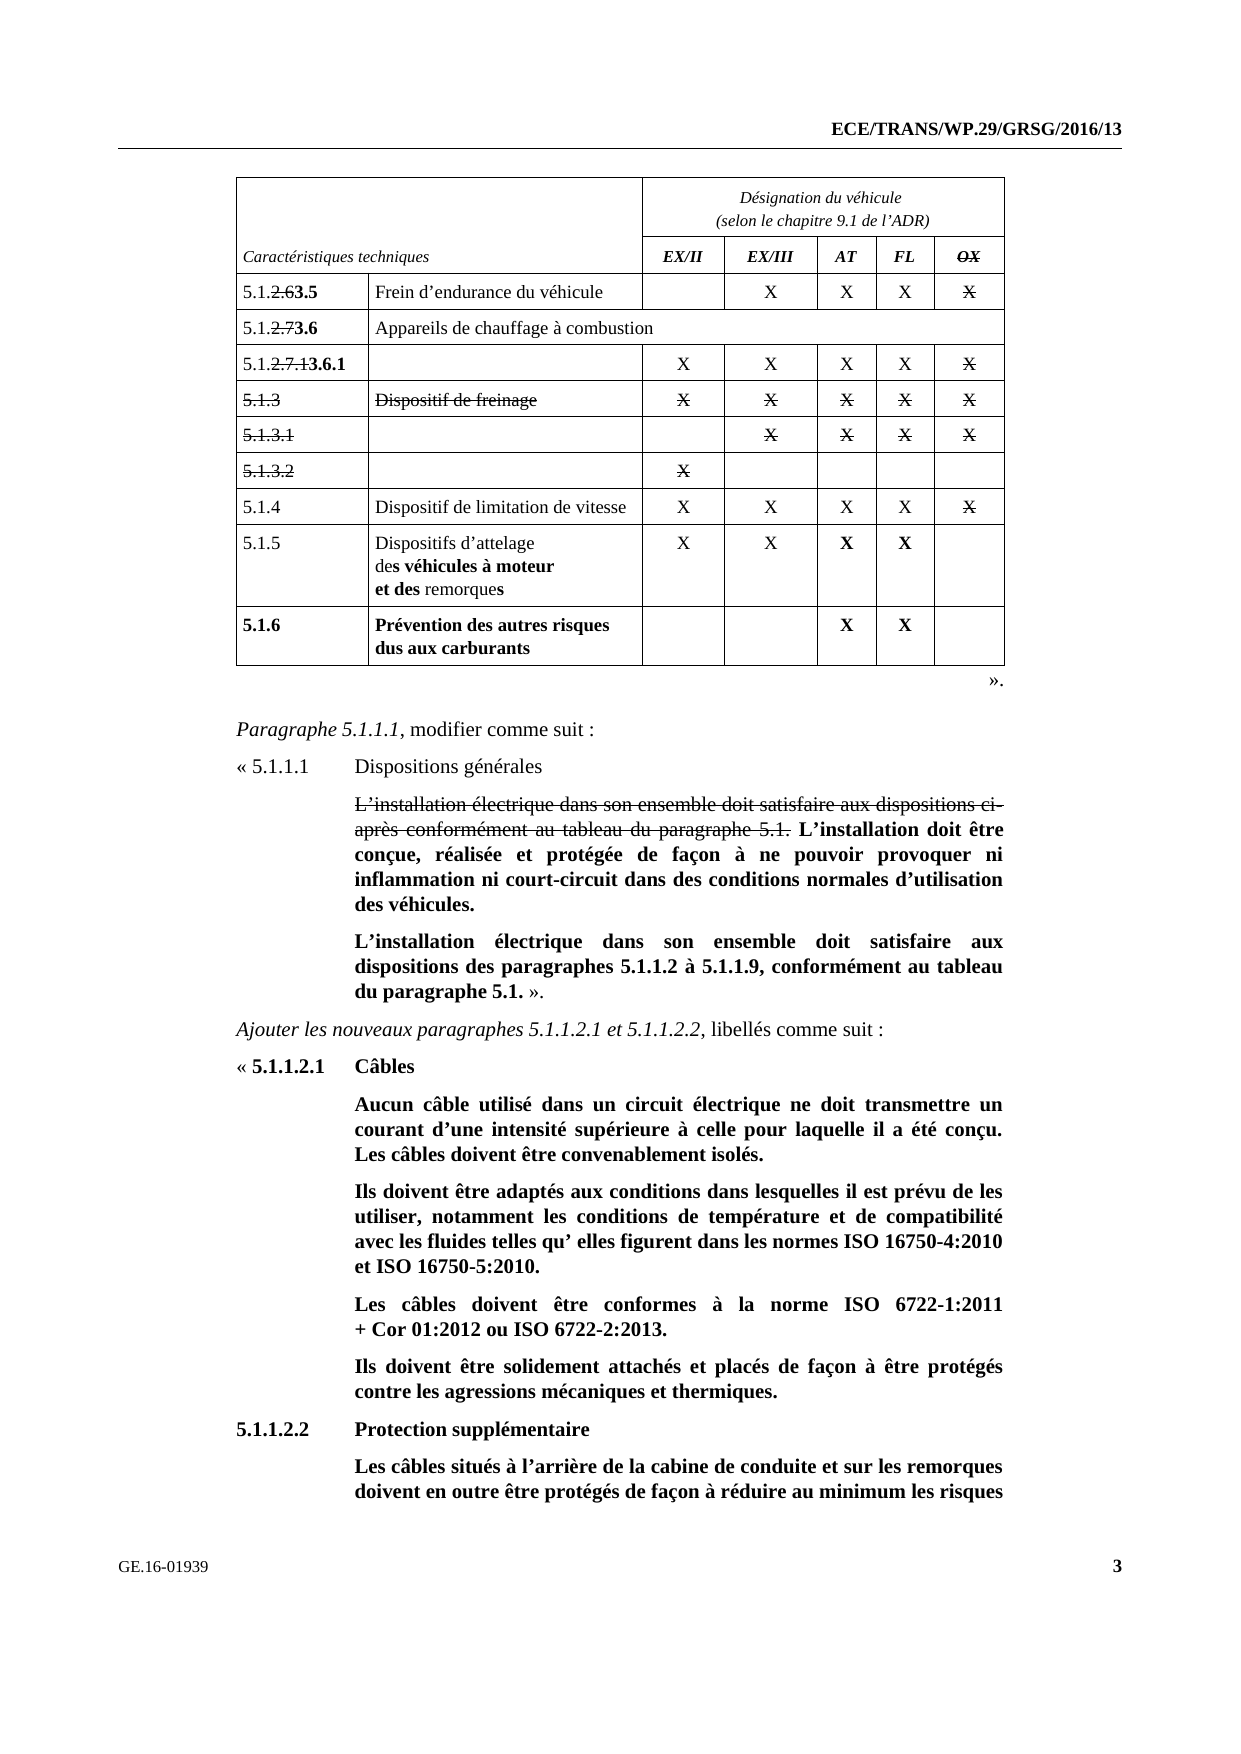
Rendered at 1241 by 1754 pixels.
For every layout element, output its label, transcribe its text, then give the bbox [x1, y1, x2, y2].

table_cell X [725, 489, 817, 524]
table_cell [725, 607, 817, 665]
table_cell 5.1.2.63.5 [237, 274, 368, 308]
table_cell 5.1.2.7.13.6.1 [237, 345, 368, 380]
table_cell AT [818, 237, 876, 272]
table_cell X [877, 381, 934, 416]
table_cell [725, 453, 817, 488]
text « 5.1.1.2.1 Câbles [236, 1053, 1004, 1078]
text Ils doivent être adaptés aux conditions dans lesquelles il est prévu de les utiliser, notamment les conditions de température et de compatibilité avec les fluides telles qu’ elles figurent dans les normes ISO 16750-4:2010 et ISO 16750-5:2010. [354, 1178, 1004, 1278]
table_cell X [643, 453, 724, 488]
table_cell 5.1.3.1 [237, 417, 368, 452]
text 5.1.1.2.2 Protection supplémentaire [236, 1416, 1004, 1441]
text Ils doivent être solidement attachés et placés de façon à être protégés contre les agressions mécaniques et thermiques. [354, 1353, 1004, 1403]
table_cell X [818, 381, 876, 416]
table_cell X [818, 525, 876, 606]
table_cell 5.1.3 [237, 381, 368, 416]
table_cell [643, 274, 724, 308]
table_cell [935, 453, 1004, 488]
table_cell [818, 453, 876, 488]
table_cell 5.1.2.73.6 [237, 310, 368, 344]
table_cell X [818, 274, 876, 308]
table_cell X [643, 489, 724, 524]
table_cell X [935, 274, 1004, 308]
table_cell X [643, 381, 724, 416]
table_cell [877, 453, 934, 488]
table_cell X [877, 489, 934, 524]
table_cell X [818, 607, 876, 665]
table_cell X [818, 345, 876, 380]
table_header Caractéristiques techniques [237, 178, 642, 272]
table_cell OX [935, 237, 1004, 272]
table_cell EX/III [725, 237, 817, 272]
table_cell X [725, 417, 817, 452]
table_header Désignation du véhicule (selon le chapitre 9.1 de l’ADR) [643, 178, 1004, 236]
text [354, 1453, 1004, 1503]
table_cell X [935, 381, 1004, 416]
table_cell X [725, 381, 817, 416]
table_cell Appareils de chauffage à combustion [369, 310, 1004, 344]
table_cell X [935, 417, 1004, 452]
table_cell [643, 607, 724, 665]
table_cell [643, 417, 724, 452]
table_cell X [877, 417, 934, 452]
table_cell [369, 417, 642, 452]
table_cell Prévention des autres risques dus aux carburants [369, 607, 642, 665]
table_cell X [643, 345, 724, 380]
table_cell X [818, 417, 876, 452]
text ». [236, 666, 1004, 691]
text L’installation électrique dans son ensemble doit satisfaire aux dispositions ci-après conformément au tableau du paragraphe 5.1. L’installation doit être conçue, réalisée et protégée de façon à ne pouvoir provoquer ni inflammation ni court-circuit dans des conditions normales d’utilisation des véhicules. [354, 806, 1004, 916]
table_cell [369, 345, 642, 380]
text « 5.1.1.1 Dispositions générales [236, 753, 1004, 778]
text Paragraphe 5.1.1.1, modifier comme suit : [236, 716, 1004, 741]
table_cell EX/II [643, 237, 724, 272]
table_cell 5.1.3.2 [237, 453, 368, 488]
table_cell X [725, 525, 817, 606]
table_cell Frein d’endurance du véhicule [369, 274, 642, 308]
table_cell 5.1.4 [237, 489, 368, 524]
table_cell FL [877, 237, 934, 272]
table_cell [935, 607, 1004, 665]
table_cell X [935, 489, 1004, 524]
table_cell X [643, 525, 724, 606]
table_cell [935, 525, 1004, 606]
table_cell X [725, 274, 817, 308]
text L’installation électrique dans son ensemble doit satisfaire aux dispositions des paragraphes 5.1.1.2 à 5.1.1.9, conformément au tableau du paragraphe 5.1. ». [354, 928, 1004, 1003]
table_cell X [877, 607, 934, 665]
text Aucun câble utilisé dans un circuit électrique ne doit transmettre un courant d’une intensité supérieure à celle pour laquelle il a été conçu. Les câbles doivent être convenablement isolés. [354, 1091, 1004, 1166]
table_cell X [877, 525, 934, 606]
table_cell [369, 453, 642, 488]
table_cell X [818, 489, 876, 524]
table_cell X [877, 274, 934, 308]
table_cell X [935, 345, 1004, 380]
text Les câbles doivent être conformes à la norme ISO 6722-1:2011 + Cor 01:2012 ou ISO 6722-2:2013. [354, 1291, 1004, 1341]
table_cell Dispositif de limitation de vitesse [369, 489, 642, 524]
table_cell Dispositif de freinage [369, 381, 642, 416]
table_cell Dispositifs d’attelage des véhicules à moteur et des remorques [369, 525, 642, 606]
table_cell X [725, 345, 817, 380]
table_cell 5.1.6 [237, 607, 368, 665]
table_cell 5.1.5 [237, 525, 368, 606]
table_cell X [877, 345, 934, 380]
text Ajouter les nouveaux paragraphes 5.1.1.2.1 et 5.1.1.2.2, libellés comme suit : [236, 1016, 1004, 1041]
